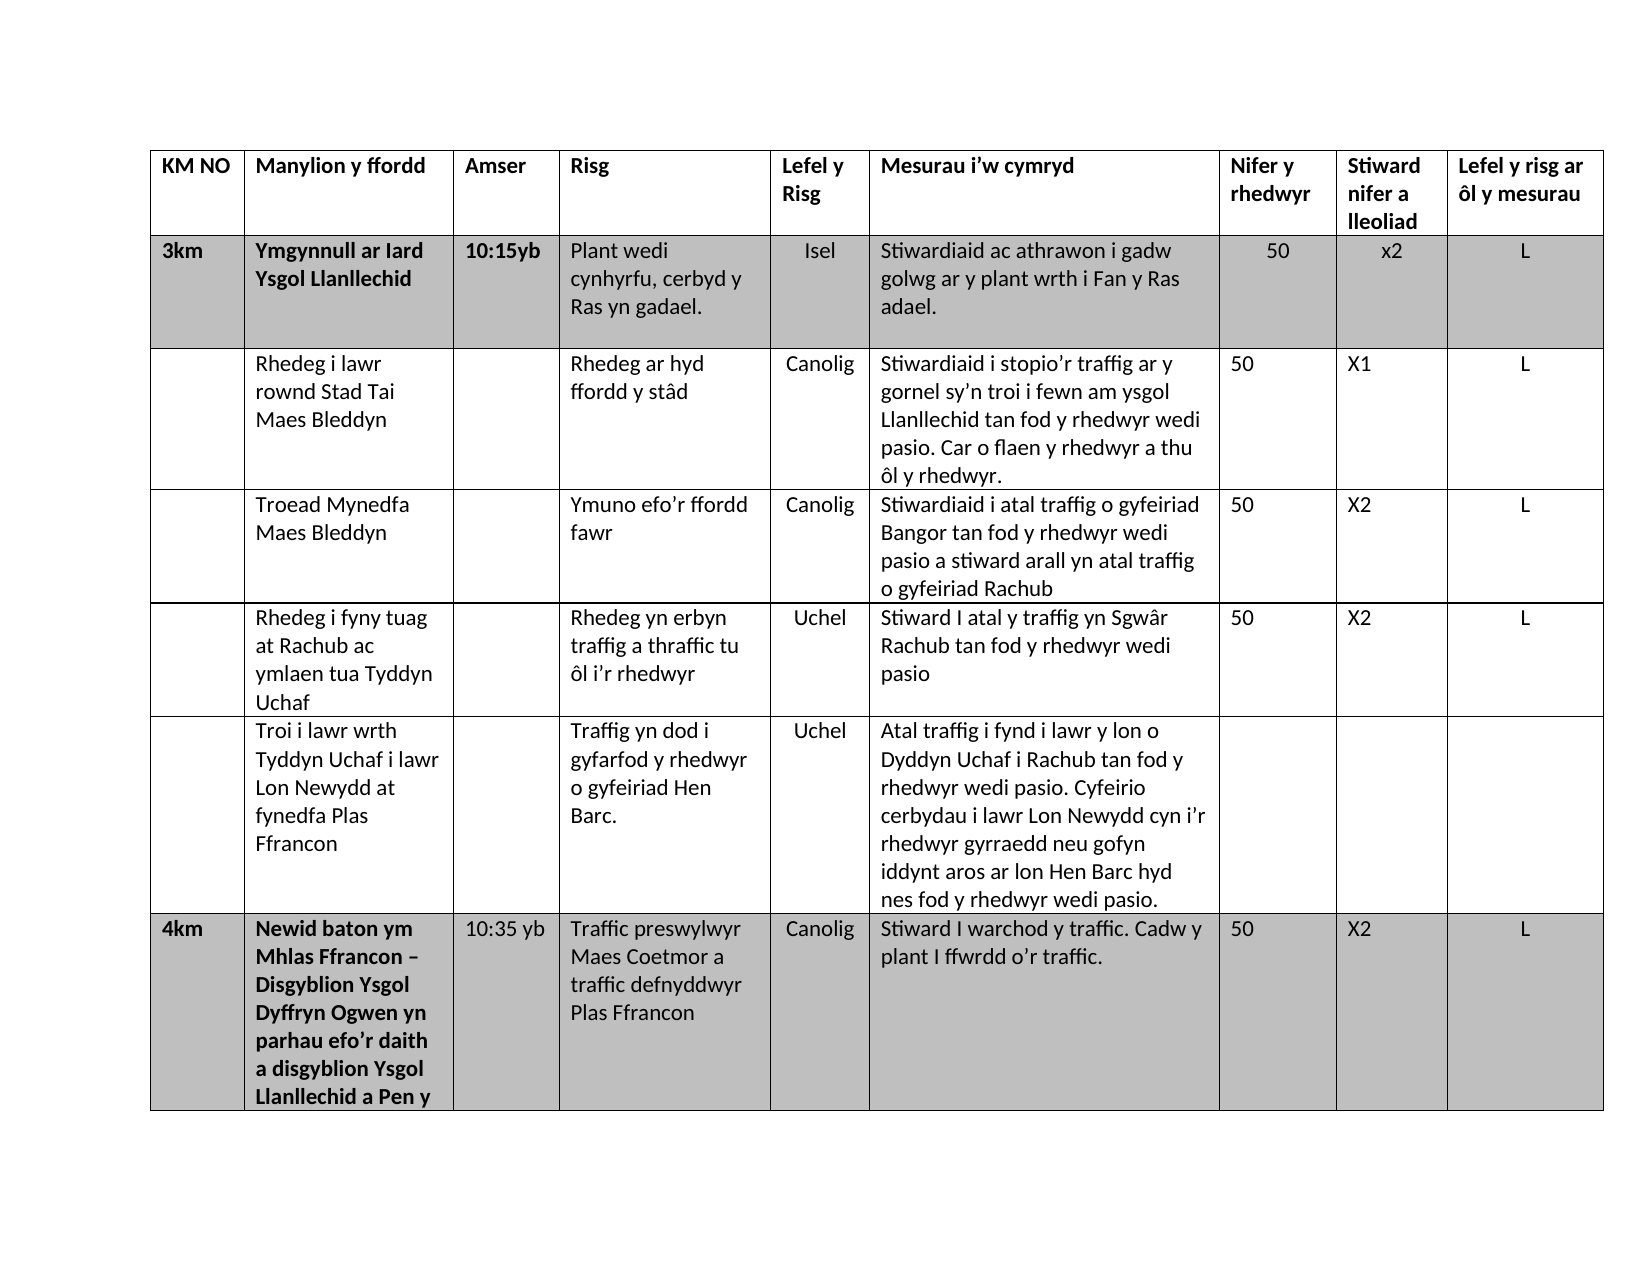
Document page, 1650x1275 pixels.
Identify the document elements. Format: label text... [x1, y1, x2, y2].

table_header Stiward nifer a lleoliad [1337, 151, 1447, 235]
table_cell Rhedeg ar hyd ffordd y stâd [560, 349, 770, 489]
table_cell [870, 914, 1219, 1110]
table_cell 50 [1220, 490, 1336, 602]
table_cell [1337, 717, 1447, 913]
table_cell X1 [1337, 349, 1447, 489]
table_header Amser [454, 151, 559, 235]
table_cell 3km [151, 236, 244, 348]
table_cell x2 [1337, 236, 1447, 348]
table_cell Stiwardiaid i stopio’r traffig ar y gornel sy’n troi i fewn am ysgol Llanllechid tan fod y rhedwyr wedi pasio. Car o flaen y rhedwyr a thu ôl y rhedwyr. [870, 349, 1219, 489]
table_cell 50 [1220, 236, 1336, 348]
table_cell [1220, 717, 1336, 913]
table_header Nifer y rhedwyr [1220, 151, 1336, 235]
table_cell [454, 490, 559, 602]
table_header Lefel y Risg [771, 151, 869, 235]
table_header Mesurau i’w cymryd [870, 151, 1219, 235]
table_cell L [1448, 236, 1603, 348]
table_header KM NO [151, 151, 244, 235]
table_cell [454, 604, 559, 716]
table_cell [151, 717, 244, 913]
table_cell Stiwardiaid ac athrawon i gadw golwg ar y plant wrth i Fan y Ras adael. [870, 236, 1219, 348]
table_cell L [1448, 349, 1603, 489]
table_cell Canolig [771, 349, 869, 489]
table_header Risg [560, 151, 770, 235]
table_cell [151, 604, 244, 716]
table_cell 10:35 yb [454, 914, 559, 1110]
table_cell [245, 914, 453, 1110]
table_cell [1448, 717, 1603, 913]
table_cell [151, 349, 244, 489]
table_cell [151, 490, 244, 602]
table_cell [454, 349, 559, 489]
table_cell 50 [1220, 349, 1336, 489]
table_cell Atal traffig i fynd i lawr y lon o Dyddyn Uchaf i Rachub tan fod y rhedwyr wedi pasio. Cyfeirio cerbydau i lawr Lon Newydd cyn i’r rhedwyr gyrraedd neu gofyn iddynt aros ar lon Hen Barc hyd nes fod y rhedwyr wedi pasio. [870, 717, 1219, 913]
table_cell Rhedeg i lawr rownd Stad Tai Maes Bleddyn [245, 349, 453, 489]
table_cell X2 [1337, 914, 1447, 1110]
table_cell Troead Mynedfa Maes Bleddyn [245, 490, 453, 602]
table_header Manylion y ffordd [245, 151, 453, 235]
table_cell Ymgynnull ar Iard Ysgol Llanllechid [245, 236, 453, 348]
table_cell 4km [151, 914, 244, 1110]
table_cell 50 [1220, 914, 1336, 1110]
table_cell Stiwardiaid i atal traffig o gyfeiriad Bangor tan fod y rhedwyr wedi pasio a stiward arall yn atal traffig o gyfeiriad Rachub [870, 490, 1219, 602]
table_cell Uchel [771, 717, 869, 913]
table_cell L [1448, 604, 1603, 716]
table_cell Canolig [771, 490, 869, 602]
table_cell Stiward I atal y traffig yn Sgwâr Rachub tan fod y rhedwyr wedi pasio [870, 604, 1219, 716]
table_cell Ymuno efo’r ffordd fawr [560, 490, 770, 602]
table_cell L [1448, 914, 1603, 1110]
table_cell 50 [1220, 604, 1336, 716]
table_cell [454, 717, 559, 913]
table_cell Troi i lawr wrth Tyddyn Uchaf i lawr Lon Newydd at fynedfa Plas Ffrancon [245, 717, 453, 913]
table_cell Isel [771, 236, 869, 348]
table_header Lefel y risg ar ôl y mesurau [1448, 151, 1603, 235]
table_cell Plant wedi cynhyrfu, cerbyd y Ras yn gadael. [560, 236, 770, 348]
table_cell Uchel [771, 604, 869, 716]
table_cell Rhedeg yn erbyn traffig a thraffic tu ôl i’r rhedwyr [560, 604, 770, 716]
table_cell 10:15yb [454, 236, 559, 348]
table_cell L [1448, 490, 1603, 602]
table_cell Rhedeg i fyny tuag at Rachub ac ymlaen tua Tyddyn Uchaf [245, 604, 453, 716]
table_cell Canolig [771, 914, 869, 1110]
table_cell Traffig yn dod i gyfarfod y rhedwyr o gyfeiriad Hen Barc. [560, 717, 770, 913]
table_cell X2 [1337, 490, 1447, 602]
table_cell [560, 914, 770, 1110]
table_cell X2 [1337, 604, 1447, 716]
